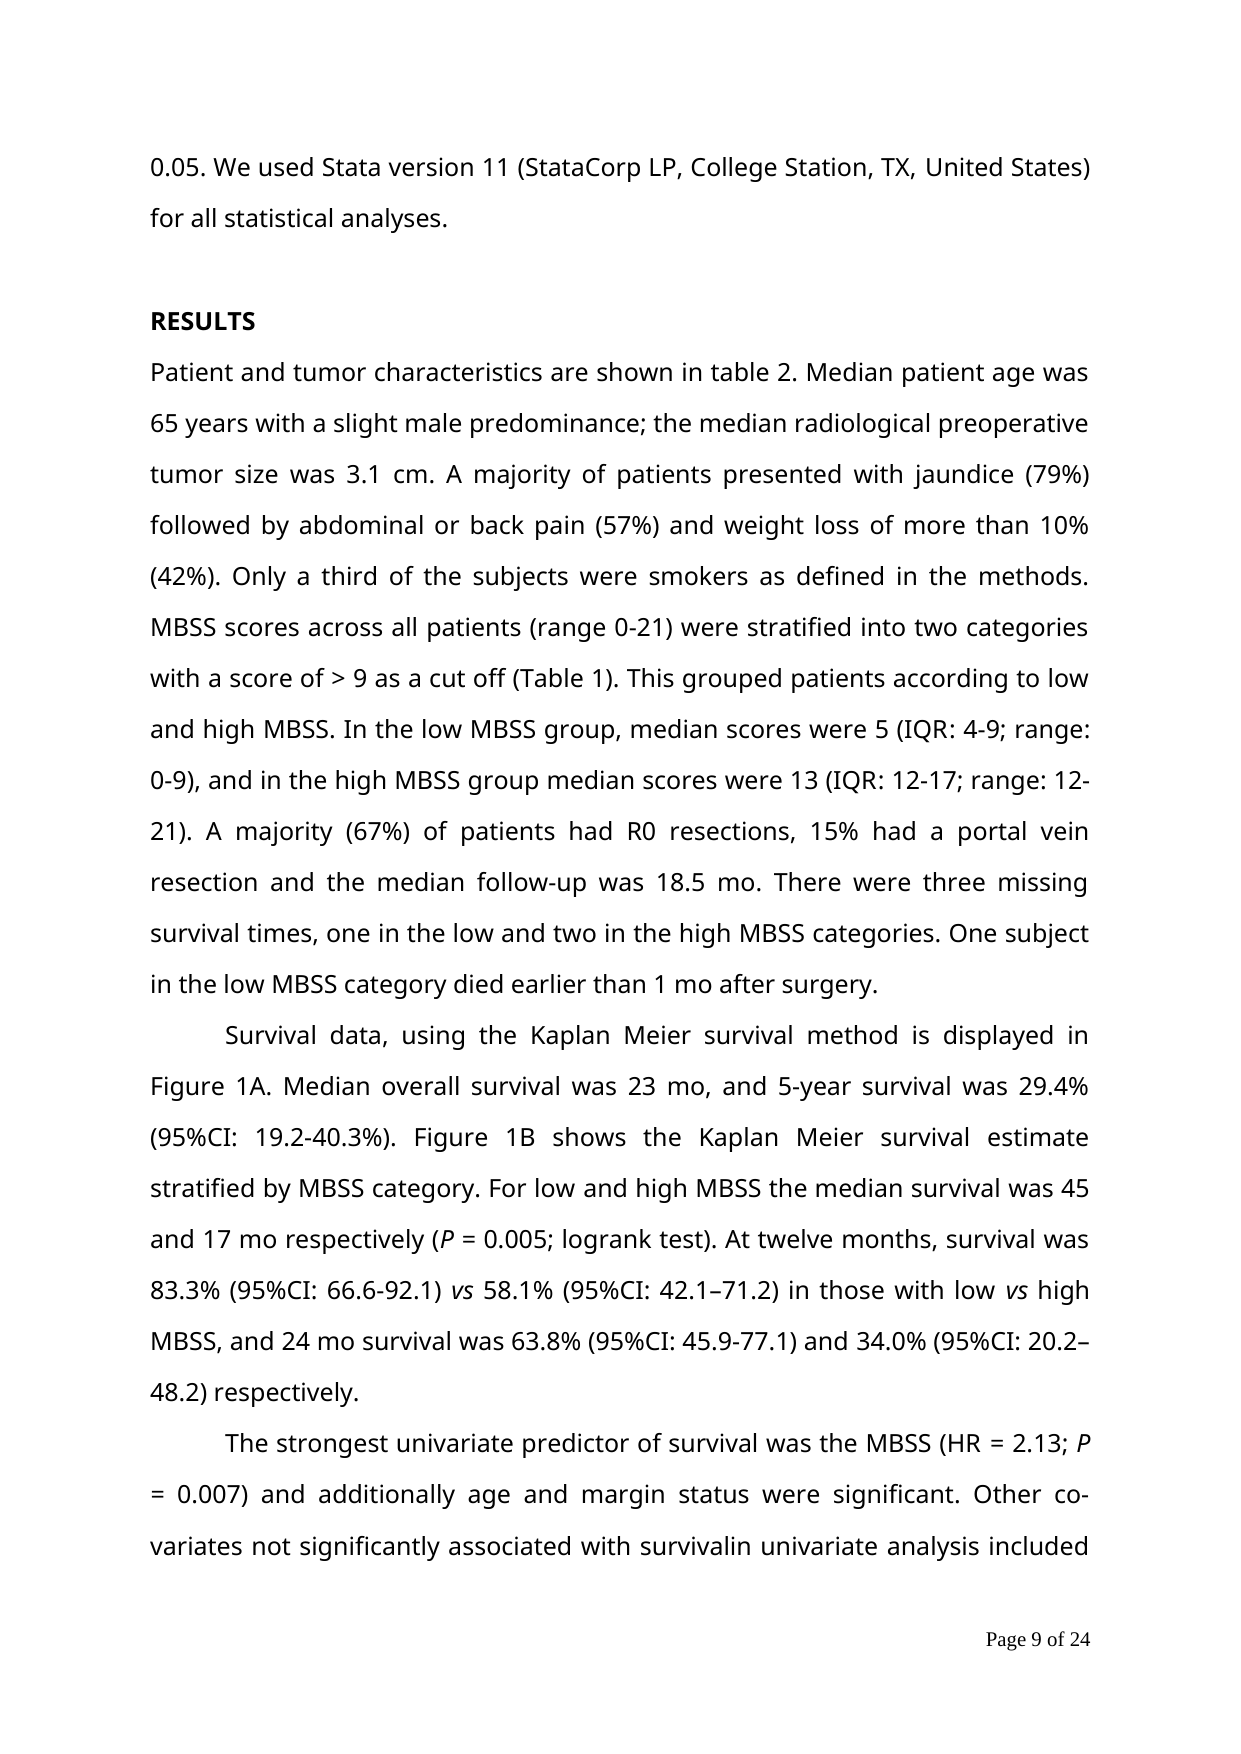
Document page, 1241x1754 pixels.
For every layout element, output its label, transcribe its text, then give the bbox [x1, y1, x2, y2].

text RESULTS [150, 303, 1090, 337]
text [150, 150, 1090, 235]
text Survival data, using the Kaplan Meier survival method is displayed in Figure 1A. Median overall survival was 23 mo, and 5-year survival was 29.4% (95%CI: 19.2-40.3%). Figure 1B shows the Kaplan Meier survival estimate stratified by MBSS category. For low and high MBSS the median survival was 45 and 17 mo respectively (P = 0.005; logrank test). At twelve months, survival was 83.3% (95%CI: 66.6-92.1) vs 58.1% (95%CI: 42.1–71.2) in those with low vs high MBSS, and 24 mo survival was 63.8% (95%CI: 45.9-77.1) and 34.0% (95%CI: 20.2–48.2) respectively. [150, 1018, 1090, 1409]
text Patient and tumor characteristics are shown in table 2. Median patient age was 65 years with a slight male predominance; the median radiological preoperative tumor size was 3.1 cm. A majority of patients presented with jaundice (79%) followed by abdominal or back pain (57%) and weight loss of more than 10% (42%). Only a third of the subjects were smokers as defined in the methods. MBSS scores across all patients (range 0-21) were stratified into two categories with a score of > 9 as a cut off (Table 1). This grouped patients according to low and high MBSS. In the low MBSS group, median scores were 5 (IQR: 4-9; range: 0-9), and in the high MBSS group median scores were 13 (IQR: 12-17; range: 12-21). A majority (67%) of patients had R0 resections, 15% had a portal vein resection and the median follow-up was 18.5 mo. There were three missing survival times, one in the low and two in the high MBSS categories. One subject in the low MBSS category died earlier than 1 mo after surgery. [150, 354, 1090, 1001]
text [150, 1426, 1090, 1562]
